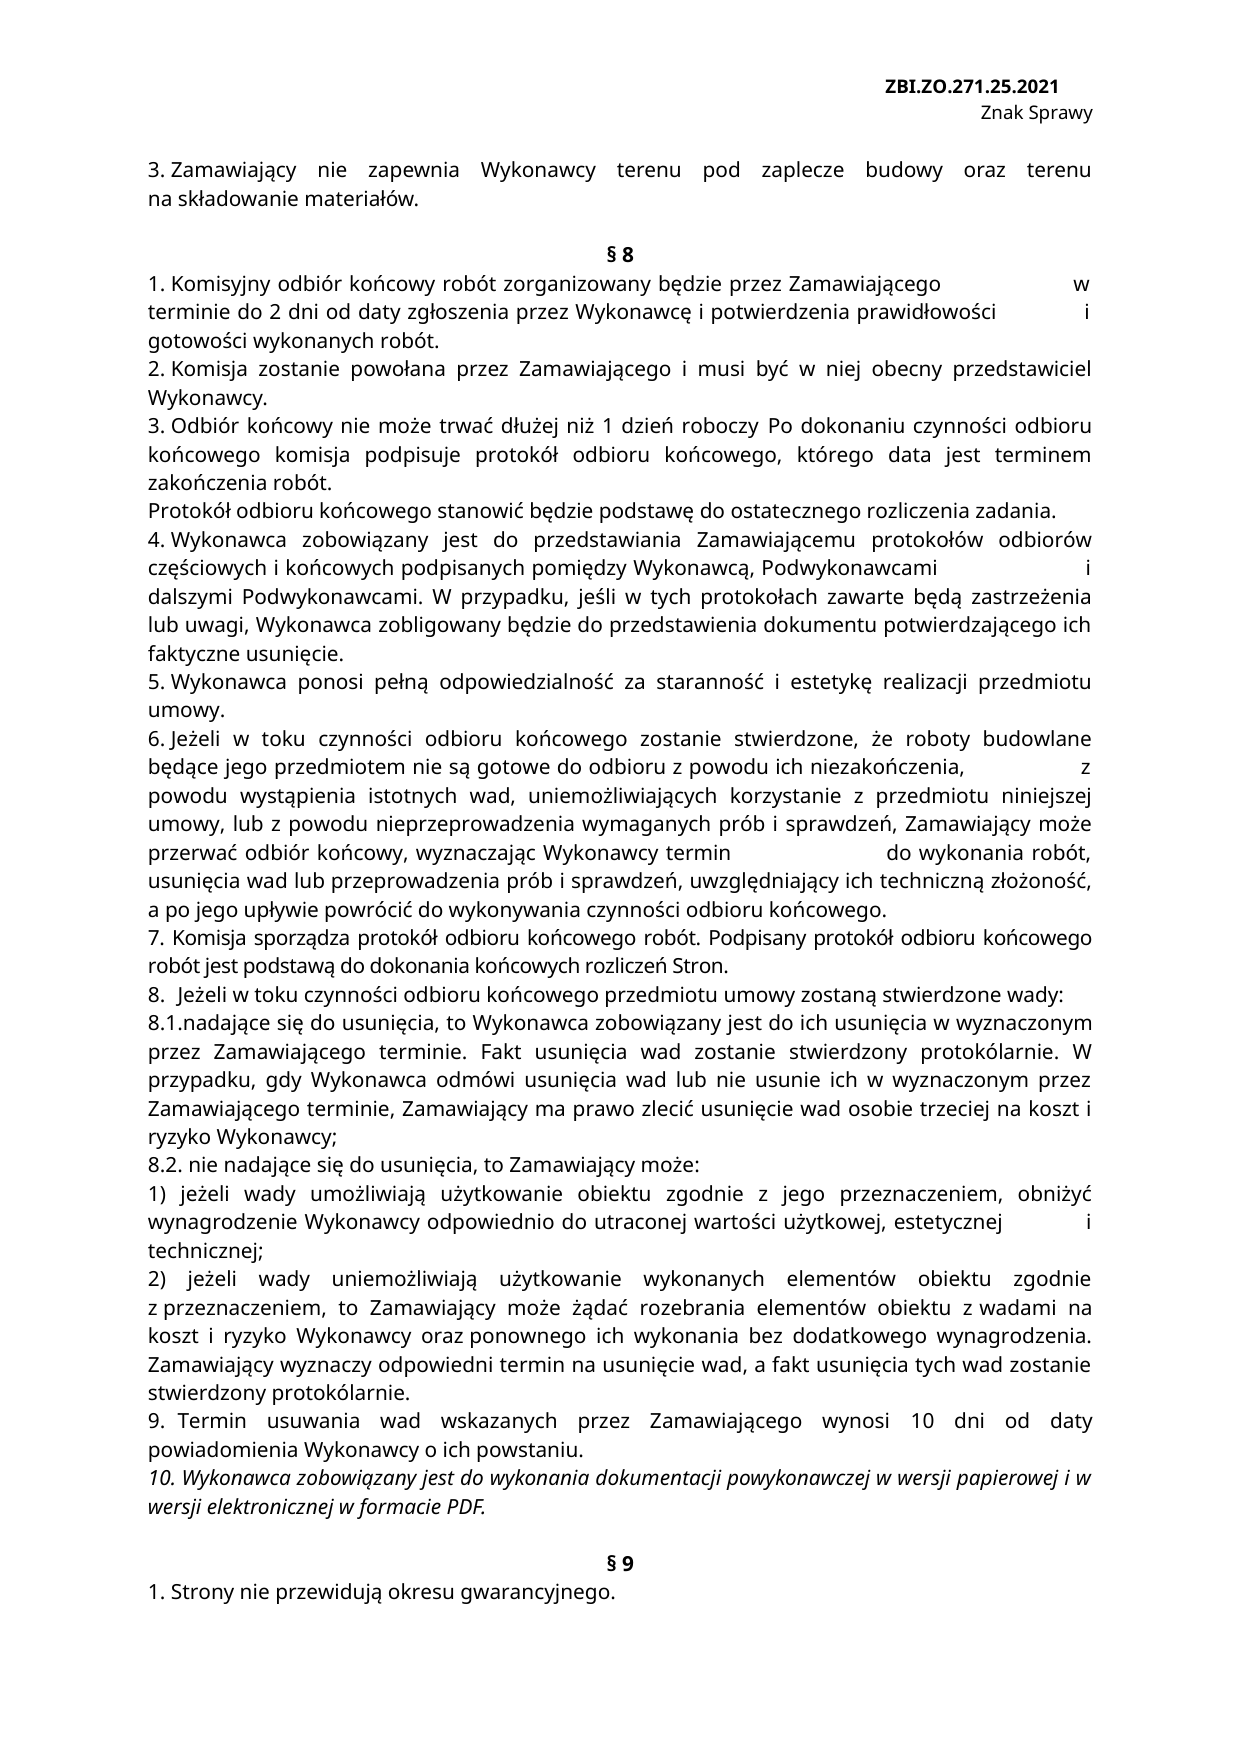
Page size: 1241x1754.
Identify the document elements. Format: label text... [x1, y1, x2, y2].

list 3. Odbiór końcowy nie może trwać dłużej niż 1 dzień roboczy Po dokonaniu czynności odbioru końcowego komisja podpisuje protokół odbioru końcowego, którego data jest terminem zakończenia robót. [148, 411, 1093, 497]
text 3. Zamawiający nie zapewnia Wykonawcy terenu pod zaplecze budowy oraz terenu na składowanie materiałów. [148, 155, 1093, 212]
list 6. Jeżeli w toku czynności odbioru końcowego zostanie stwierdzone, że roboty budowlane będące jego przedmiotem nie są gotowe do odbioru z powodu ich niezakończenia, z powodu wystąpienia istotnych wad, uniemożliwiających korzystanie z przedmiotu niniejszej umowy, lub z powodu nieprzeprowadzenia wymaganych prób i sprawdzeń, Zamawiający może przerwać odbiór końcowy, wyznaczając Wykonawcy termin do wykonania robót, usunięcia wad lub przeprowadzenia prób i sprawdzeń, uwzględniający ich techniczną złożoność, a po jego upływie powrócić do wykonywania czynności odbioru końcowego. [148, 724, 1093, 923]
text 1. Strony nie przewidują okresu gwarancyjnego. [148, 1577, 1093, 1606]
text 8.1.nadające się do usunięcia, to Wykonawca zobowiązany jest do ich usunięcia w wyznaczonym przez Zamawiającego terminie. Fakt usunięcia wad zostanie stwierdzony protokólarnie. W przypadku, gdy Wykonawca odmówi usunięcia wad lub nie usunie ich w wyznaczonym przez Zamawiającego terminie, Zamawiający ma prawo zlecić usunięcie wad osobie trzeciej na koszt i ryzyko Wykonawcy; [148, 1008, 1093, 1151]
text 10. Wykonawca zobowiązany jest do wykonania dokumentacji powykonawczej w wersji papierowej i w wersji elektronicznej w formacie PDF. [148, 1463, 1093, 1520]
list 7. Komisja sporządza protokół odbioru końcowego robót. Podpisany protokół odbioru końcowego robót jest podstawą do dokonania końcowych rozliczeń Stron. [148, 923, 1093, 980]
list 4. Wykonawca zobowiązany jest do przedstawiania Zamawiającemu protokołów odbiorów częściowych i końcowych podpisanych pomiędzy Wykonawcą, Podwykonawcami i dalszymi Podwykonawcami. W przypadku, jeśli w tych protokołach zawarte będą zastrzeżenia lub uwagi, Wykonawca zobligowany będzie do przedstawienia dokumentu potwierdzającego ich faktyczne usunięcie. [148, 525, 1093, 667]
text § 8 [148, 241, 1093, 269]
text 2. Komisja zostanie powołana przez Zamawiającego i musi być w niej obecny przedstawiciel Wykonawcy. [148, 354, 1093, 411]
text 1) jeżeli wady umożliwiają użytkowanie obiektu zgodnie z jego przeznaczeniem, obniżyć wynagrodzenie Wykonawcy odpowiednio do utraconej wartości użytkowej, estetycznej i technicznej; [148, 1179, 1093, 1264]
list Protokół odbioru końcowego stanowić będzie podstawę do ostatecznego rozliczenia zadania. [148, 497, 1093, 525]
text 9. Termin usuwania wad wskazanych przez Zamawiającego wynosi 10 dni od daty powiadomienia Wykonawcy o ich powstaniu. [148, 1407, 1093, 1463]
text § 9 [148, 1549, 1093, 1577]
text 2) jeżeli wady uniemożliwiają użytkowanie wykonanych elementów obiektu zgodnie z przeznaczeniem, to Zamawiający może żądać rozebrania elementów obiektu z wadami na koszt i ryzyko Wykonawcy oraz ponownego ich wykonania bez dodatkowego wynagrodzenia. Zamawiający wyznaczy odpowiedni termin na usunięcie wad, a fakt usunięcia tych wad zostanie stwierdzony protokólarnie. [148, 1264, 1093, 1407]
text 8.2. nie nadające się do usunięcia, to Zamawiający może: [148, 1151, 1093, 1179]
text 1. Komisyjny odbiór końcowy robót zorganizowany będzie przez Zamawiającego w terminie do 2 dni od daty zgłoszenia przez Wykonawcę i potwierdzenia prawidłowości i gotowości wykonanych robót. [148, 269, 1093, 354]
text 5. Wykonawca ponosi pełną odpowiedzialność za staranność i estetykę realizacji przedmiotu umowy. [148, 667, 1093, 724]
text 8. Jeżeli w toku czynności odbioru końcowego przedmiotu umowy zostaną stwierdzone wady: [148, 980, 1093, 1008]
